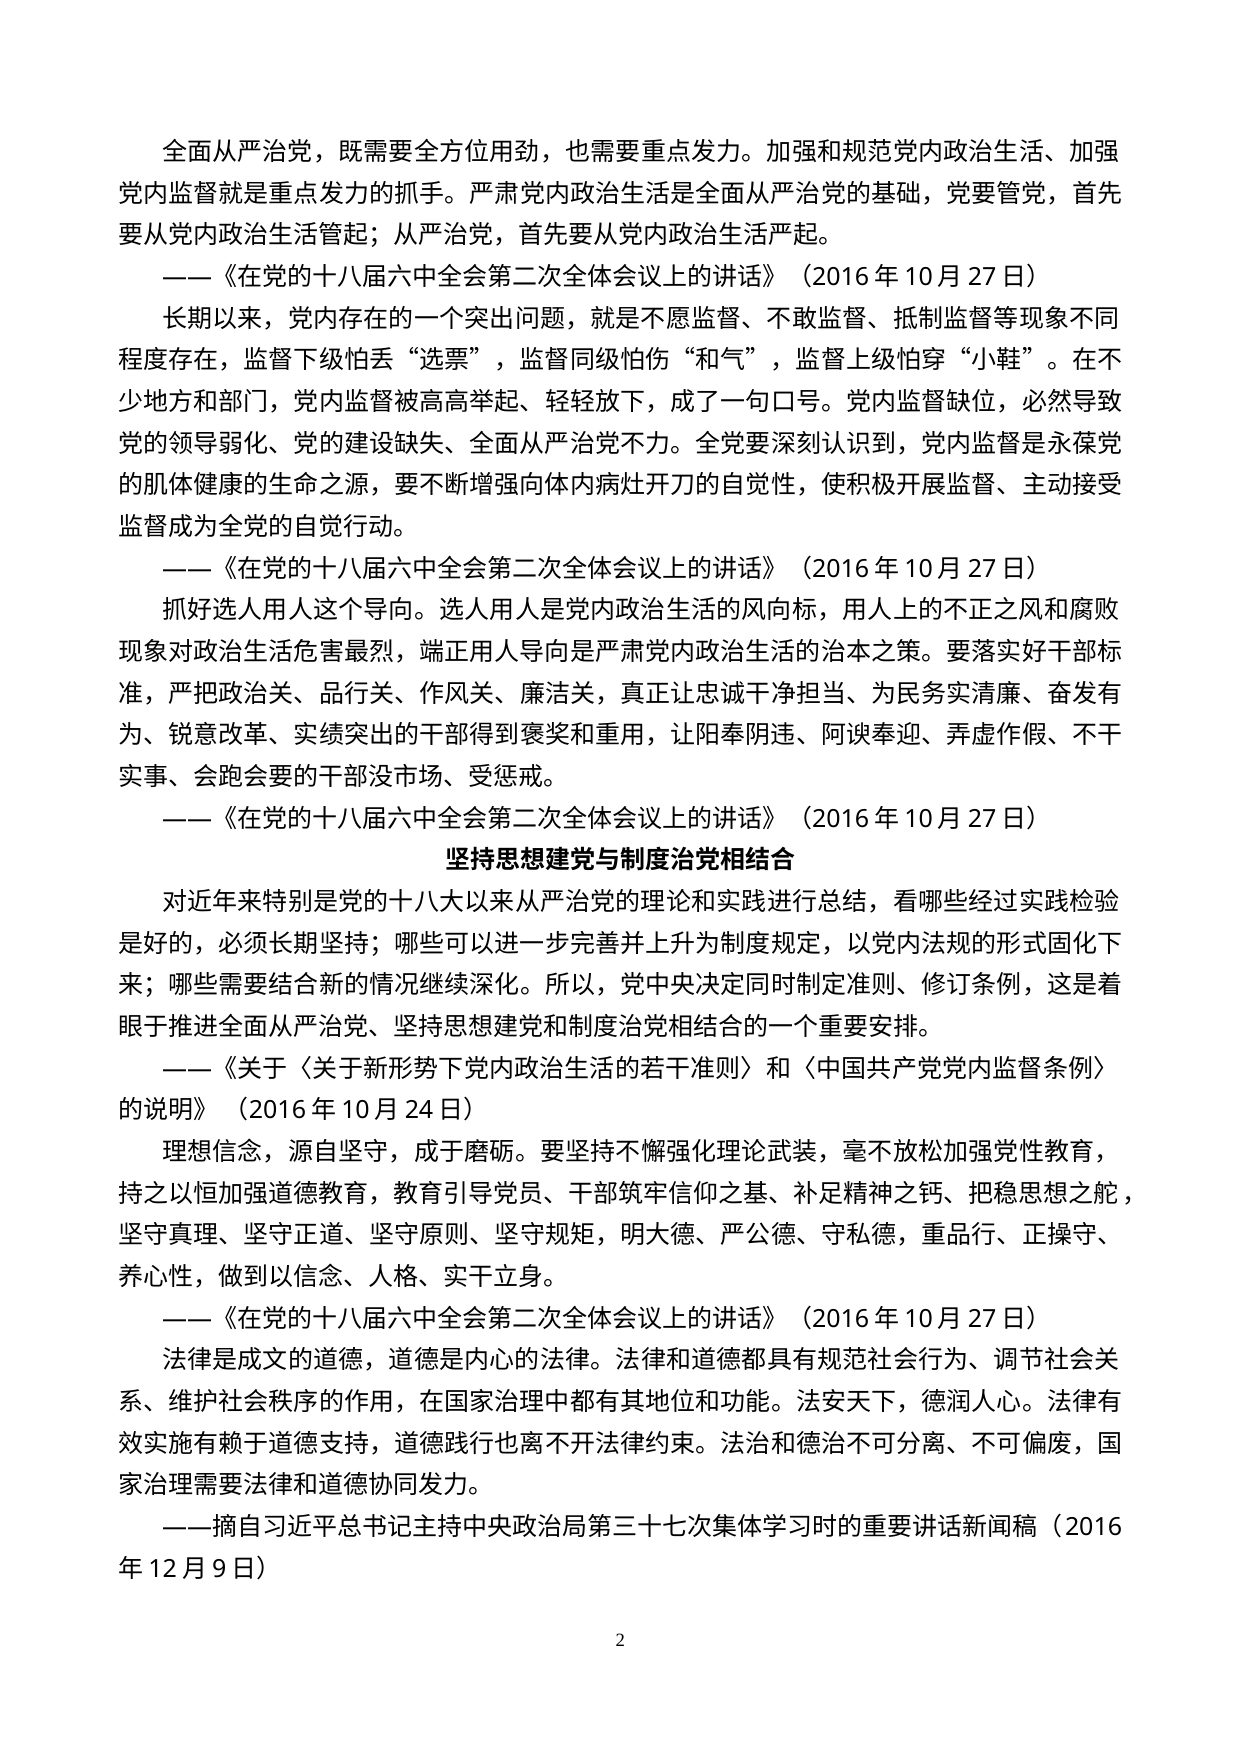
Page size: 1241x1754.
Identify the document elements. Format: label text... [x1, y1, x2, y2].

text 对近年来特别是党的十八大以来从严治党的理论和实践进行总结，看哪些经过实践检验是好的，必须长期坚持；哪些可以进一步完善并上升为制度规定，以党内法规的形式固化下来；哪些需要结合新的情况继续深化。所以，党中央决定同时制定准则、修订条例，这是着眼于推进全面从严治党、坚持思想建党和制度治党相结合的一个重要安排。 [118, 876, 1122, 1043]
text ——《在党的十八届六中全会第二次全体会议上的讲话》（2016年10月27日） [118, 793, 1122, 834]
text 坚持思想建党与制度治党相结合 [118, 834, 1122, 876]
text ——摘自习近平总书记主持中央政治局第三十七次集体学习时的重要讲话新闻稿（2016年12月9日） [118, 1501, 1122, 1584]
text 法律是成文的道德，道德是内心的法律。法律和道德都具有规范社会行为、调节社会关系、维护社会秩序的作用，在国家治理中都有其地位和功能。法安天下，德润人心。法律有效实施有赖于道德支持，道德践行也离不开法律约束。法治和德治不可分离、不可偏废，国家治理需要法律和道德协同发力。 [118, 1334, 1122, 1501]
text ——《在党的十八届六中全会第二次全体会议上的讲话》（2016年10月27日） [118, 1293, 1122, 1334]
text ——《在党的十八届六中全会第二次全体会议上的讲话》（2016年10月27日） [118, 543, 1122, 584]
text 抓好选人用人这个导向。选人用人是党内政治生活的风向标，用人上的不正之风和腐败现象对政治生活危害最烈，端正用人导向是严肃党内政治生活的治本之策。要落实好干部标准，严把政治关、品行关、作风关、廉洁关，真正让忠诚干净担当、为民务实清廉、奋发有为、锐意改革、实绩突出的干部得到褒奖和重用，让阳奉阴违、阿谀奉迎、弄虚作假、不干实事、会跑会要的干部没市场、受惩戒。 [118, 584, 1122, 793]
text 长期以来，党内存在的一个突出问题，就是不愿监督、不敢监督、抵制监督等现象不同程度存在，监督下级怕丢“选票”，监督同级怕伤“和气”，监督上级怕穿“小鞋”。在不少地方和部门，党内监督被高高举起、轻轻放下，成了一句口号。党内监督缺位，必然导致党的领导弱化、党的建设缺失、全面从严治党不力。全党要深刻认识到，党内监督是永葆党的肌体健康的生命之源，要不断增强向体内病灶开刀的自觉性，使积极开展监督、主动接受监督成为全党的自觉行动。 [118, 293, 1122, 543]
text ——《在党的十八届六中全会第二次全体会议上的讲话》（2016年10月27日） [118, 251, 1122, 293]
text ——《关于〈关于新形势下党内政治生活的若干准则〉和〈中国共产党党内监督条例〉的说明》 （2016年10月24日） [118, 1043, 1122, 1126]
text 全面从严治党，既需要全方位用劲，也需要重点发力。加强和规范党内政治生活、加强党内监督就是重点发力的抓手。严肃党内政治生活是全面从严治党的基础，党要管党，首先要从党内政治生活管起；从严治党，首先要从党内政治生活严起。 [118, 126, 1122, 251]
text 理想信念，源自坚守，成于磨砺。要坚持不懈强化理论武装，毫不放松加强党性教育，持之以恒加强道德教育，教育引导党员、干部筑牢信仰之基、补足精神之钙、把稳思想之舵，坚守真理、坚守正道、坚守原则、坚守规矩，明大德、严公德、守私德，重品行、正操守、养心性，做到以信念、人格、实干立身。 [118, 1126, 1122, 1293]
